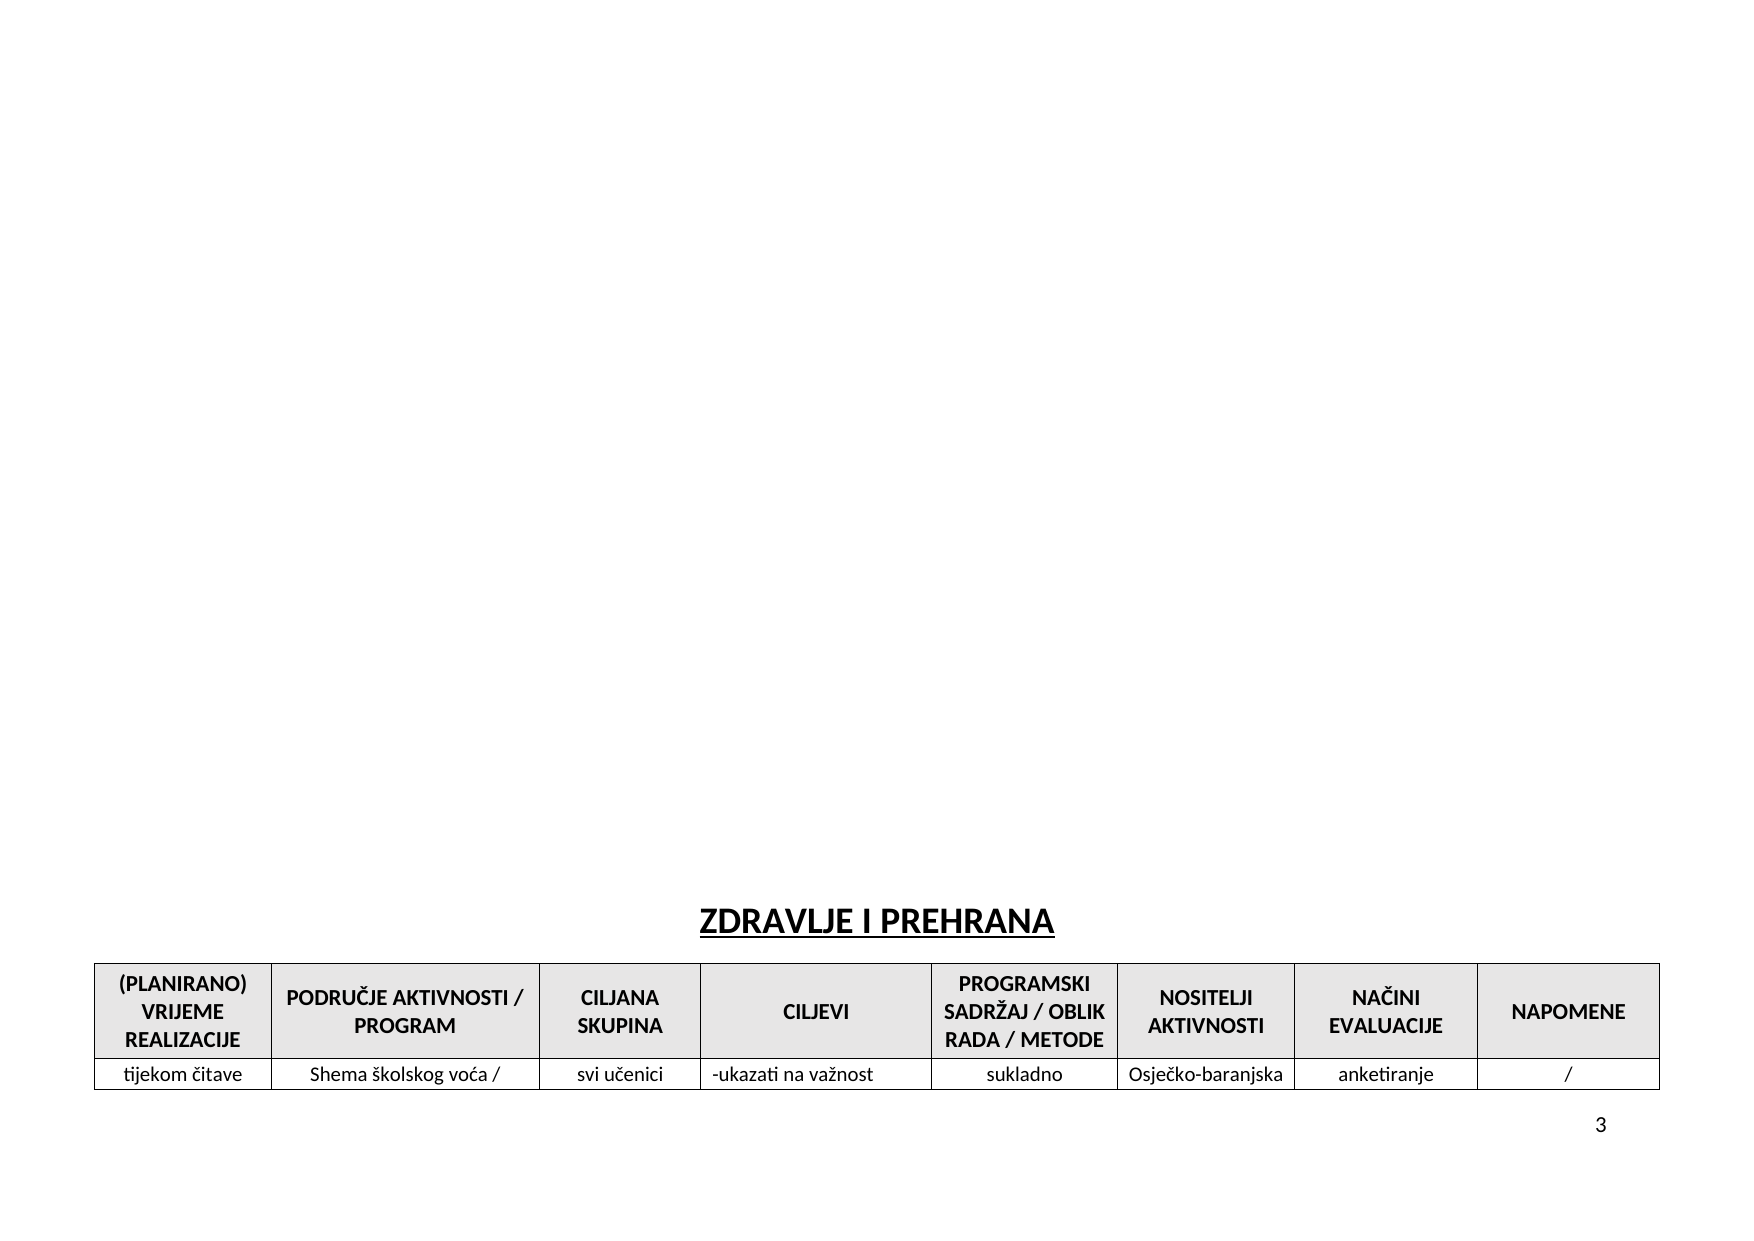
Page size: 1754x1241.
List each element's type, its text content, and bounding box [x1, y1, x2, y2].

table_header CILJANA SKUPINA [540, 964, 700, 1058]
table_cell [932, 1059, 1117, 1089]
table_header NAČINI EVALUACIJE [1295, 964, 1477, 1058]
table_header (PLANIRANO) VRIJEME REALIZACIJE [95, 964, 271, 1058]
table_header NOSITELJI AKTIVNOSTI [1118, 964, 1294, 1058]
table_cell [701, 1059, 931, 1089]
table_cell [1295, 1059, 1477, 1089]
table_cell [95, 1059, 271, 1089]
table_cell svi učenici [540, 1059, 700, 1089]
table_header PROGRAMSKI SADRŽAJ / OBLIK RADA / METODE [932, 964, 1117, 1058]
text ZDRAVLJE I PREHRANA [148, 897, 1606, 942]
table_header CILJEVI [701, 964, 931, 1058]
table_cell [1118, 1059, 1294, 1089]
table_cell / [1478, 1059, 1659, 1089]
table_header PODRUČJE AKTIVNOSTI / PROGRAM [272, 964, 539, 1058]
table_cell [272, 1059, 539, 1089]
table_header NAPOMENE [1478, 964, 1659, 1058]
